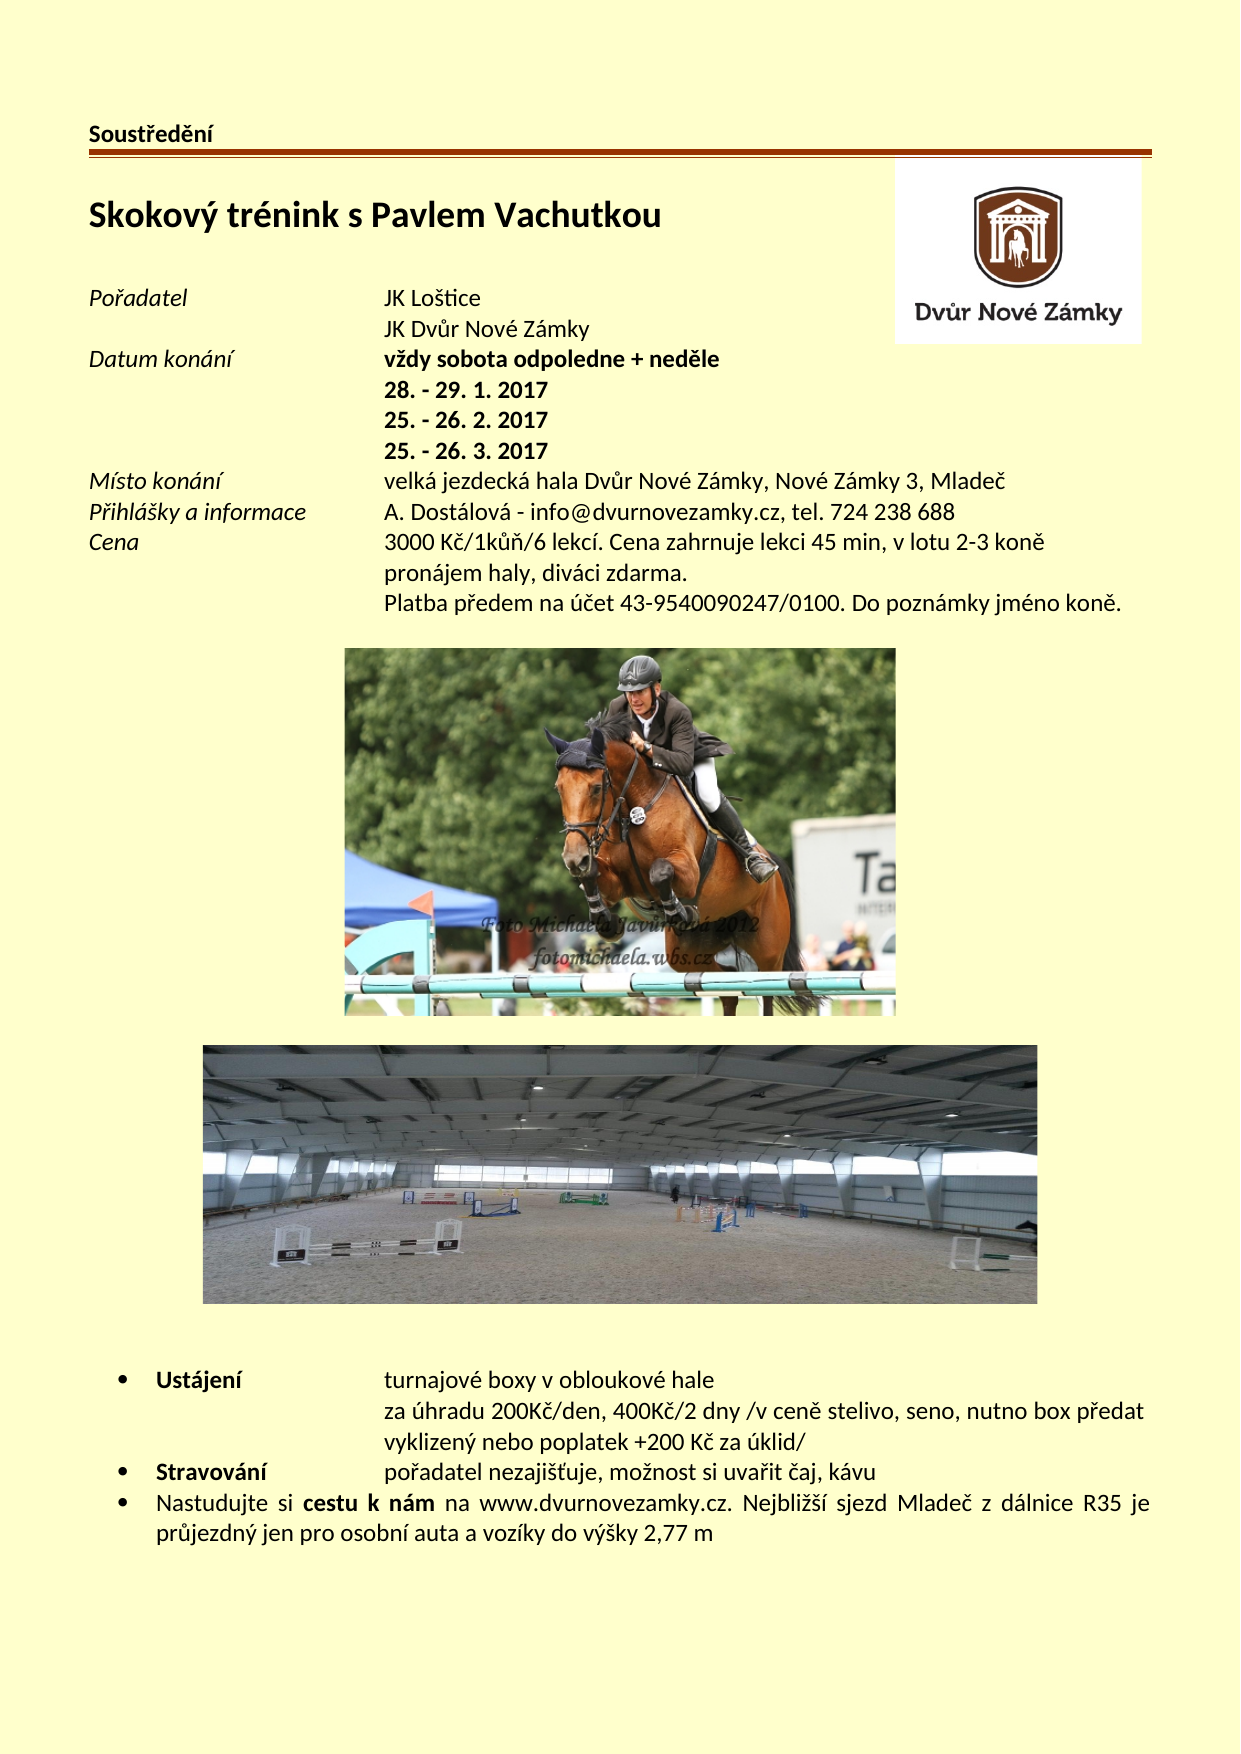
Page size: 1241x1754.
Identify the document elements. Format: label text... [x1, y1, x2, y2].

text Skokový trénink s Pavlem Vachutkou [89, 191, 1152, 236]
text Soustředění [89, 118, 1152, 149]
text 25. - 26. 2. 2017 [89, 404, 1152, 435]
picture [344, 648, 896, 1016]
text Místo konání velká jezdecká hala Dvůr Nové Zámky, Nové Zámky 3, Mladeč [89, 465, 1152, 496]
text 28. - 29. 1. 2017 [89, 374, 1152, 404]
text Platba předem na účet 43-9540090247/0100. Do poznámky jméno koně. [89, 587, 1152, 618]
text Přihlášky a informace A. Dostálová - info@dvurnovezamky.cz, tel. 724 238 688 [89, 496, 1152, 526]
picture [895, 236, 1142, 282]
text 25. - 26. 3. 2017 [89, 435, 1152, 465]
text Pořadatel JK Loštice [89, 282, 1152, 313]
list Stravování pořadatel nezajišťuje, možnost si uvařit čaj, kávu [118, 1456, 1152, 1487]
text JK Dvůr Nové Zámky [89, 313, 1152, 343]
text Datum konání vždy sobota odpoledne + neděle [89, 343, 1152, 374]
text Cena 3000 Kč/1kůň/6 lekcí. Cena zahrnuje lekci 45 min, v lotu 2-3 koně [89, 526, 1152, 557]
picture [202, 1045, 1038, 1304]
text pronájem haly, diváci zdarma. [89, 557, 1152, 587]
text za úhradu 200Kč/den, 400Kč/2 dny /v ceně stelivo, seno, nutno box předat vyklizený nebo poplatek +200 Kč za úklid/ [164, 1395, 1152, 1456]
list Nastudujte si cestu k nám na www.dvurnovezamky.cz. Nejbližší sjezd Mladeč z dálnice R35 je průjezdný jen pro osobní auta a vozíky do výšky 2,77 m [118, 1487, 1152, 1548]
list Ustájení turnajové boxy v obloukové hale [118, 1365, 1152, 1395]
picture [895, 158, 1142, 191]
